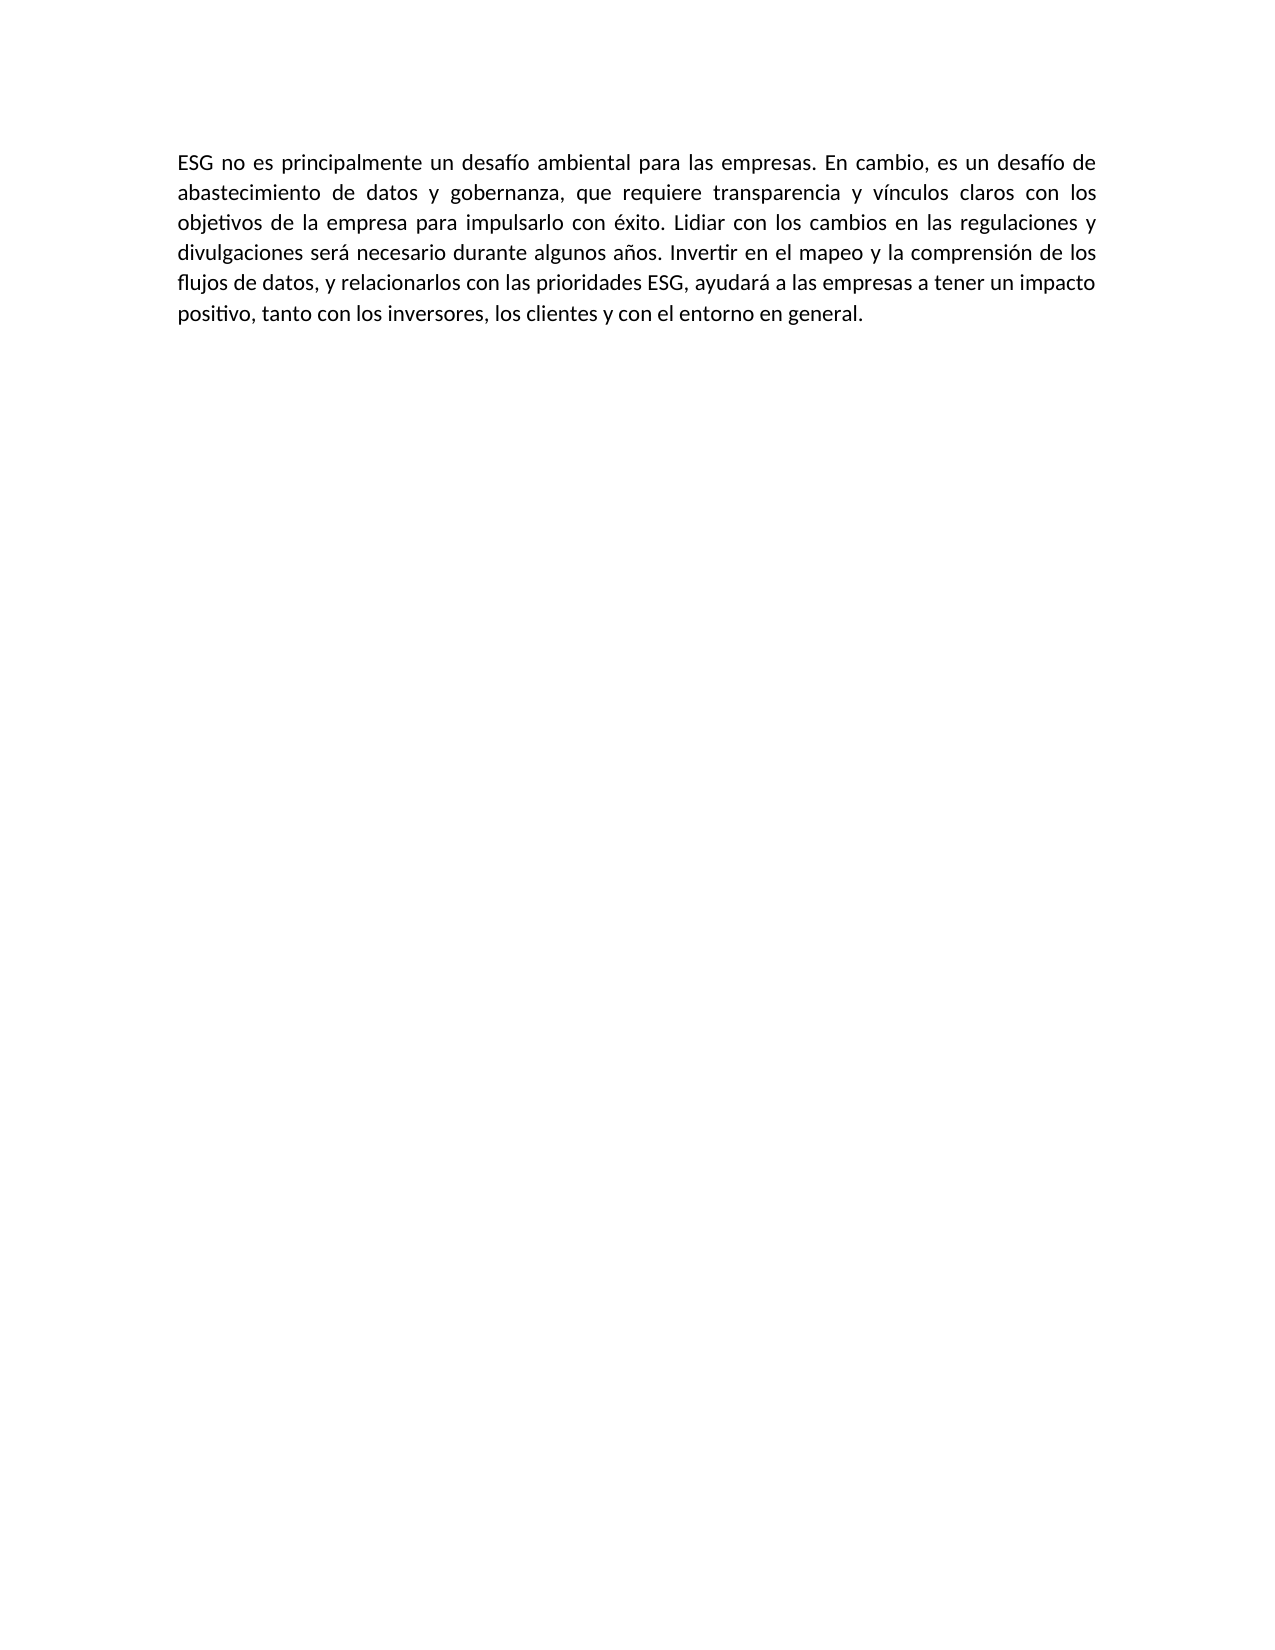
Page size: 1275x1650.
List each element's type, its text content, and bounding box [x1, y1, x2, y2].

text ESG no es principalmente un desafío ambiental para las empresas. En cambio, es un desafío de abastecimiento de datos y gobernanza, que requiere transparencia y vínculos claros con los objetivos de la empresa para impulsarlo con éxito. Lidiar con los cambios en las regulaciones y divulgaciones será necesario durante algunos años. Invertir en el mapeo y la comprensión de los flujos de datos, y relacionarlos con las prioridades ESG, ayudará a las empresas a tener un impacto positivo, tanto con los inversores, los clientes y con el entorno en general. [177, 148, 1098, 327]
